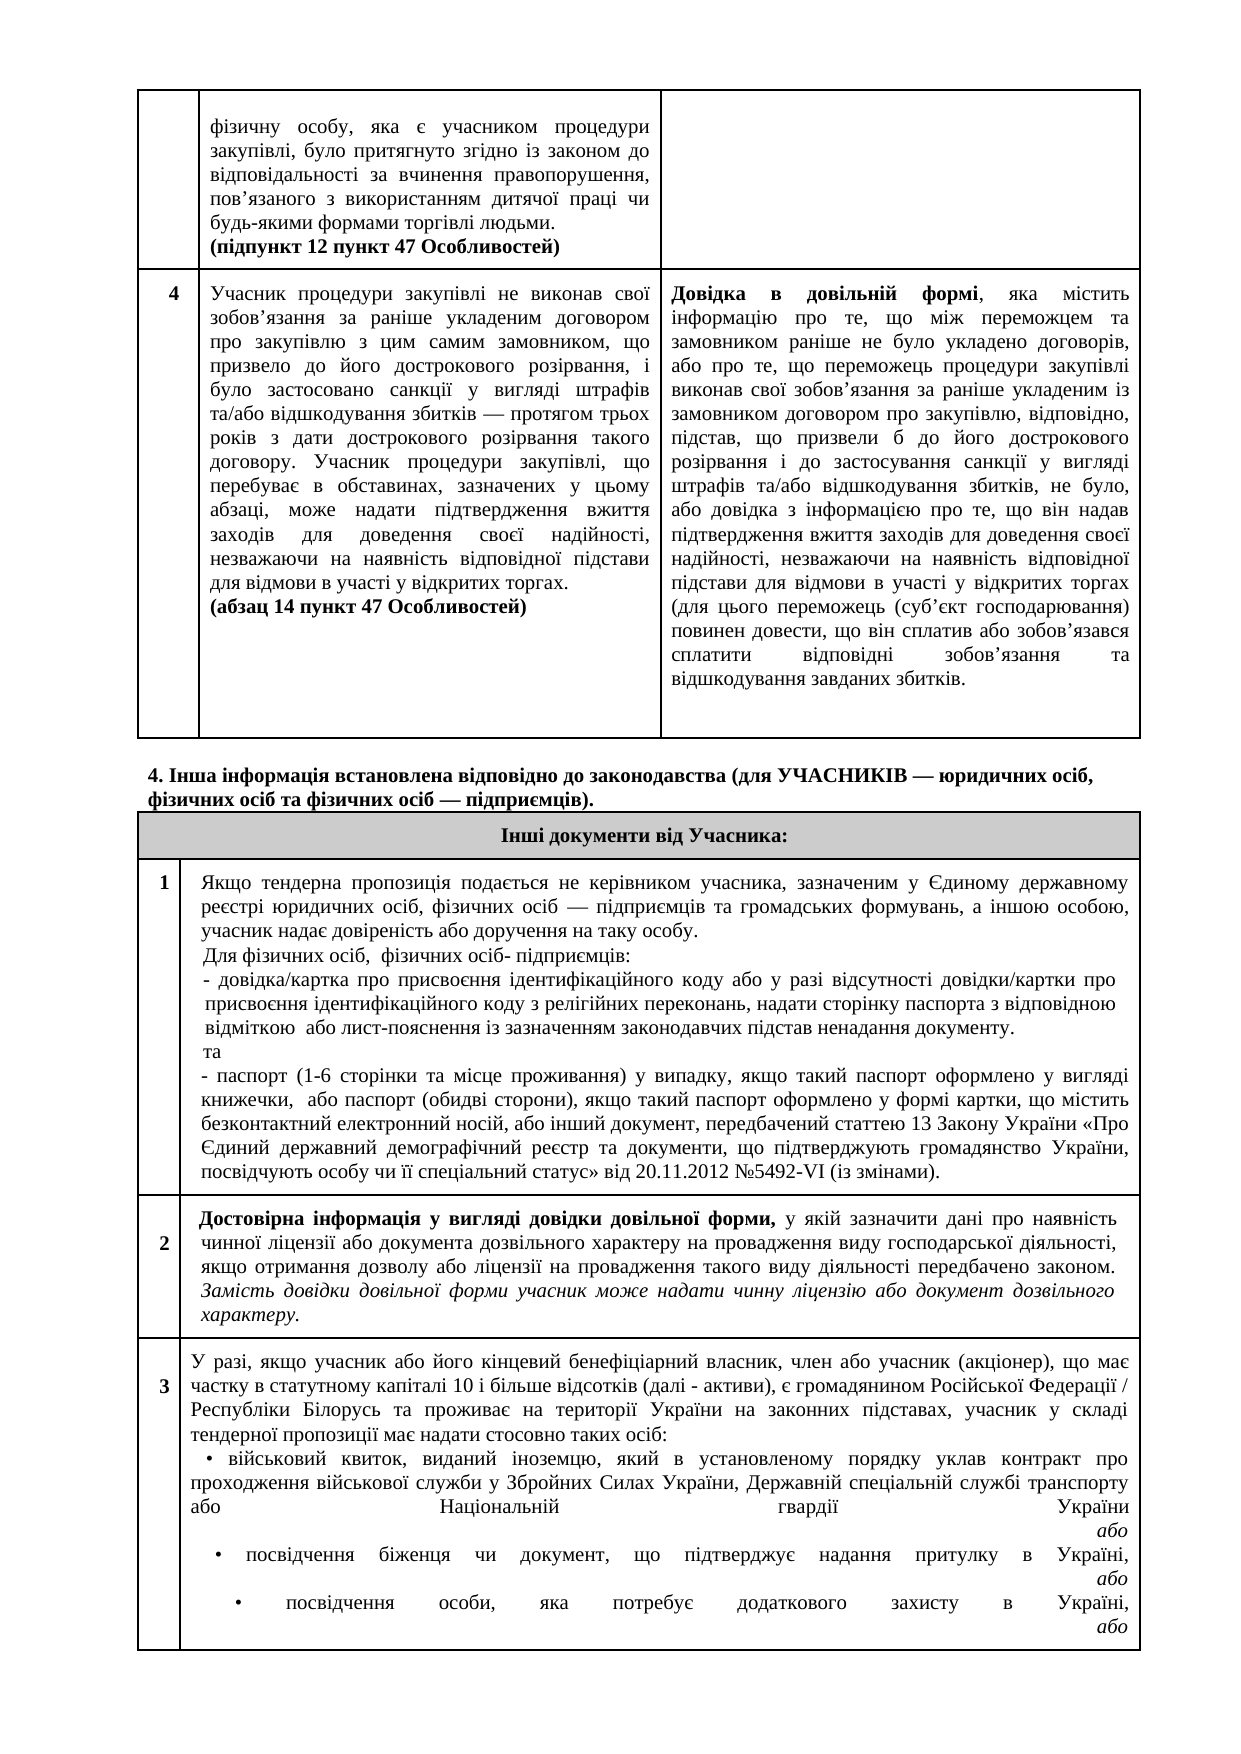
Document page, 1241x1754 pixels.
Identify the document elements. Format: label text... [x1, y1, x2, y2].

table_cell 4 [139, 270, 198, 737]
table_cell Довідка в довільній формі, яка містить інформацію про те, що між переможцем та замовником раніше не було укладено договорів, або про те, що переможець процедури закупівлі виконав свої зобов’язання за раніше укладеним із замовником договором про закупівлю, відповідно, підстав, що призвели б до його дострокового розірвання і до застосування санкції у вигляді штрафів та/або відшкодування збитків, не було, або довідка з інформацією про те, що він надав підтвердження вжиття заходів для доведення своєї надійності, незважаючи на наявність відповідної підстави для відмови в участі у відкритих торгах (для цього переможець (суб’єкт господарювання) повинен довести, що він сплатив або зобов’язався сплатити відповідні зобов’язання та відшкодування завданих збитків. [662, 270, 1139, 737]
table_cell 3 [139, 1339, 179, 1648]
text 4. Інша інформація встановлена відповідно до законодавства (для УЧАСНИКІВ — юридичних осіб, фізичних осіб та фізичних осіб — підприємців). [148, 763, 1152, 811]
table_cell 2 [139, 1196, 179, 1337]
table_cell Учасник процедури закупівлі не виконав свої зобов’язання за раніше укладеним договором про закупівлю з цим самим замовником, що призвело до його дострокового розірвання, і було застосовано санкції у вигляді штрафів та/або відшкодування збитків — протягом трьох років з дати дострокового розірвання такого договору. Учасник процедури закупівлі, що перебуває в обставинах, зазначених у цьому абзаці, може надати підтвердження вжиття заходів для доведення своєї надійності, незважаючи на наявність відповідної підстави для відмови в участі у відкритих торгах. (абзац 14 пункт 47 Особливостей) [200, 270, 660, 737]
table_cell 3 [139, 91, 198, 268]
table_header Інші документи від Учасника: [139, 813, 1139, 858]
table_cell 1 [139, 860, 179, 1193]
table_cell Якщо тендерна пропозиція подається не керівником учасника, зазначеним у Єдиному державному реєстрі юридичних осіб, фізичних осіб — підприємців та громадських формувань, а іншою особою, учасник надає довіреність або доручення на таку особу. Для фізичних осіб, фізичних осіб- підприємців: - довідка/картка про присвоєння ідентифікаційного коду або у разі відсутності довідки/картки про присвоєння ідентифікаційного коду з релігійних переконань, надати сторінку паспорта з відповідною відміткою або лист-пояснення із зазначенням законодавчих підстав ненадання документу. та - паспорт (1-6 сторінки та місце проживання) у випадку, якщо такий паспорт оформлено у вигляді книжечки, або паспорт (обидві сторони), якщо такий паспорт оформлено у формі картки, що містить безконтактний електронний носій, або інший документ, передбачений статтею 13 Закону України «Про Єдиний державний демографічний реєстр та документи, що підтверджують громадянство України, посвідчують особу чи її спеціальний статус» від 20.11.2012 №5492-VI (із змінами). [181, 860, 1139, 1193]
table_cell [181, 1339, 1139, 1648]
table_cell Достовірна інформація у вигляді довідки довільної форми, у якій зазначити дані про наявність чинної ліцензії або документа дозвільного характеру на провадження виду господарської діяльності, якщо отримання дозволу або ліцензії на провадження такого виду діяльності передбачено законом. Замість довідки довільної форми учасник може надати чинну ліцензію або документ дозвільного характеру. [181, 1196, 1139, 1337]
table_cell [200, 91, 660, 268]
